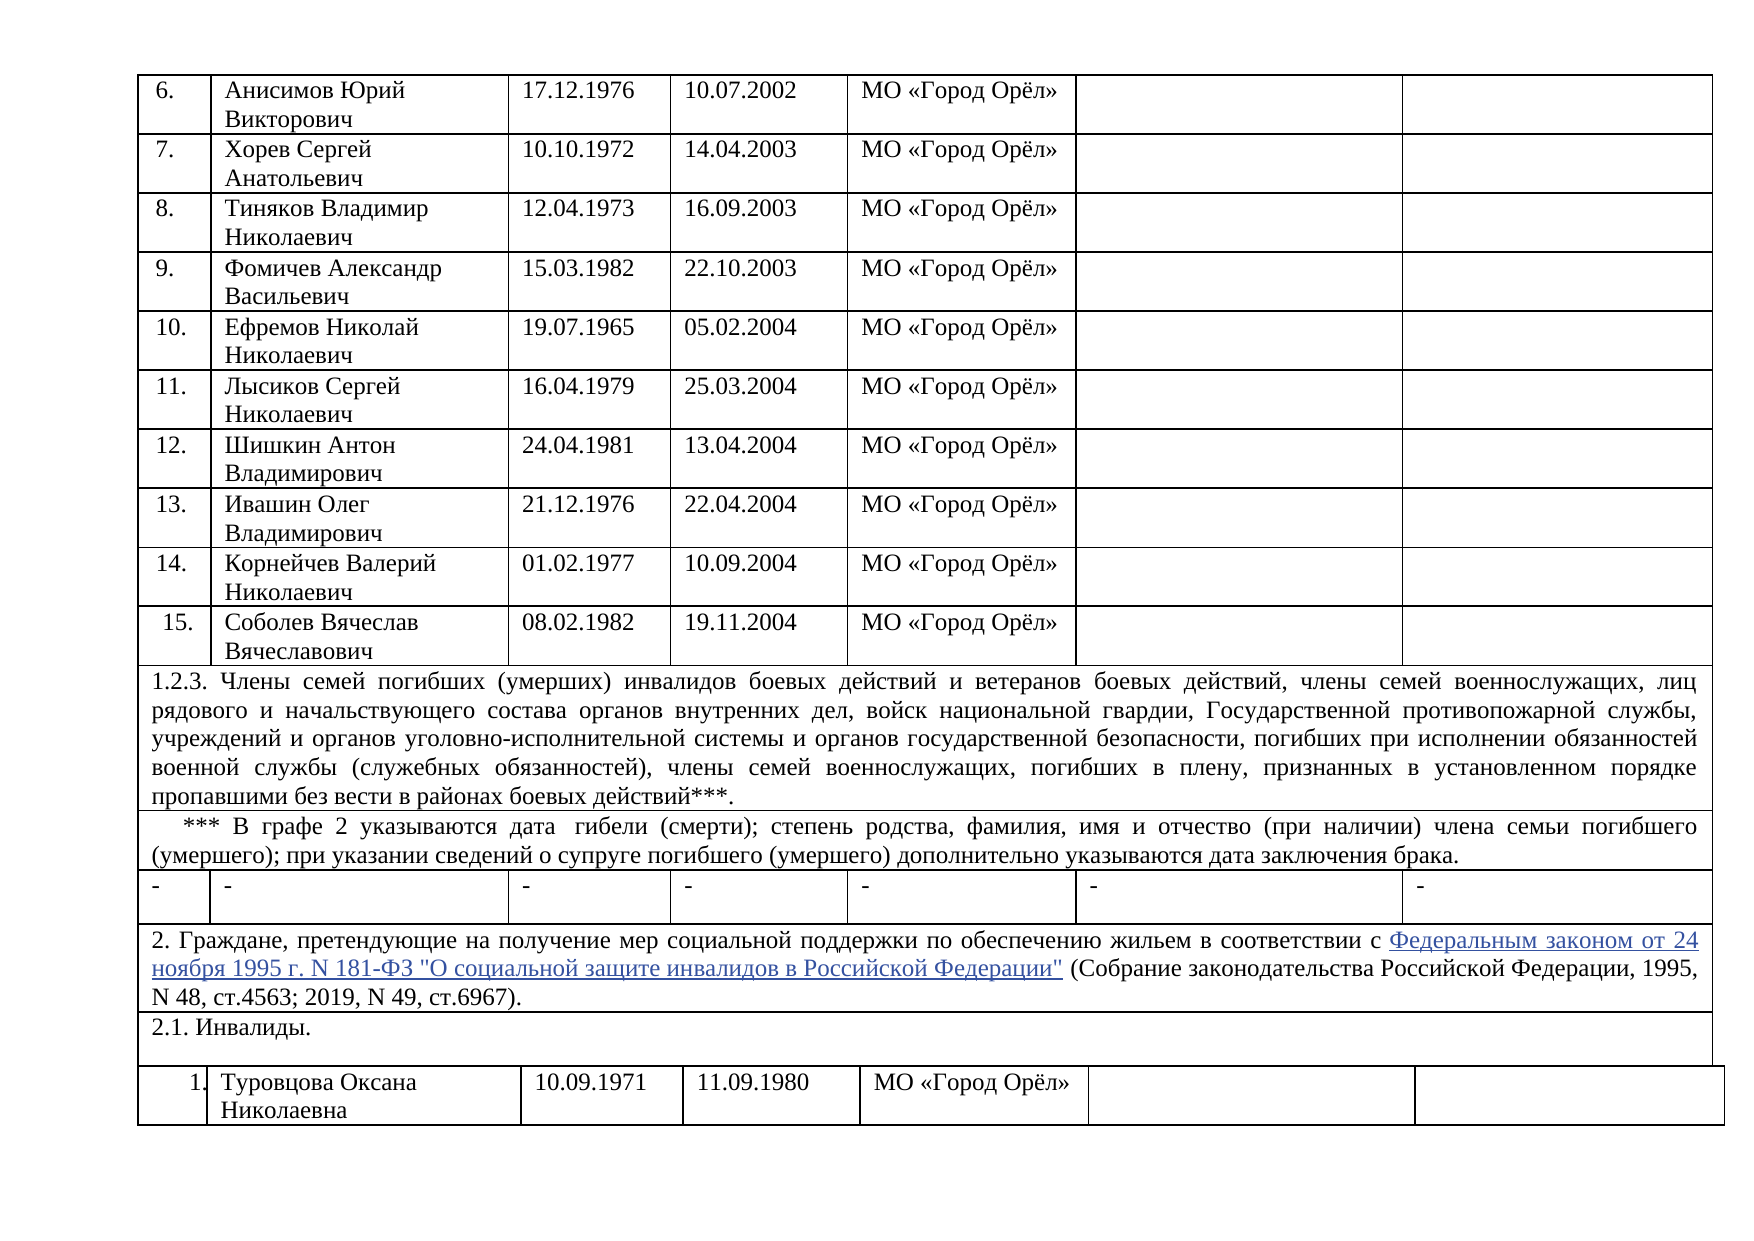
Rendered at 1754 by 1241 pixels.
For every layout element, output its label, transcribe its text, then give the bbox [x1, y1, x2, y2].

table_cell 16.04.1979 [509, 371, 670, 428]
table_cell [1403, 194, 1712, 251]
table_cell - [671, 871, 847, 923]
table_cell 08.02.1982 [509, 607, 670, 664]
table_cell - [211, 871, 508, 923]
table_cell [1077, 312, 1402, 369]
table_cell - [139, 871, 209, 923]
table_cell [139, 76, 210, 133]
table_cell 24.04.1981 [509, 430, 670, 487]
table_cell [1403, 548, 1712, 605]
table_cell [1403, 135, 1712, 192]
table_cell - [1077, 871, 1402, 923]
table_cell [1077, 489, 1402, 546]
table_cell 11.09.1980 [684, 1067, 859, 1124]
table_cell Ефремов Николай Николаевич [212, 312, 508, 369]
table_cell - [848, 871, 1075, 923]
table_cell 13.04.2004 [671, 430, 847, 487]
table_cell 17.12.1976 [509, 76, 670, 133]
table_cell [1403, 312, 1712, 369]
table_cell [139, 1067, 206, 1124]
table_cell МО «Город Орёл» [848, 548, 1075, 605]
table_cell [1077, 607, 1402, 664]
table_cell МО «Город Орёл» [848, 607, 1075, 664]
table_cell Соболев Вячеслав Вячеславович [212, 607, 508, 664]
table_cell [1077, 430, 1402, 487]
table_cell 10.09.2004 [671, 548, 847, 605]
table_cell 21.12.1976 [509, 489, 670, 546]
table_cell 2.1. Инвалиды. [139, 1013, 1712, 1065]
table_cell [139, 253, 210, 310]
table_cell МО «Город Орёл» [848, 430, 1075, 487]
table_cell [1089, 1067, 1414, 1124]
table_cell 01.02.1977 [509, 548, 670, 605]
table_cell 05.02.2004 [671, 312, 847, 369]
table_cell Туровцова Оксана Николаевна [208, 1067, 520, 1124]
table_cell МО «Город Орёл» [861, 1067, 1088, 1124]
table_cell [139, 607, 210, 664]
table_cell [139, 548, 210, 605]
table_cell Лысиков Сергей Николаевич [212, 371, 508, 428]
table_cell Фомичев Александр Васильевич [212, 253, 508, 310]
table_cell Шишкин Антон Владимирович [212, 430, 508, 487]
table_cell Тиняков Владимир Николаевич [212, 194, 508, 251]
table_cell - [509, 871, 670, 923]
table_cell [139, 430, 210, 487]
table_cell [1403, 607, 1712, 664]
table_cell МО «Город Орёл» [848, 371, 1075, 428]
table_cell 1.2.3. Члены семей погибших (умерших) инвалидов боевых действий и ветеранов боевых действий, члены семей военнослужащих, лиц рядового и начальствующего состава органов внутренних дел, войск национальной гвардии, Государственной противопожарной службы, учреждений и органов уголовно-исполнительной системы и органов государственной безопасности, погибших при исполнении обязанностей военной службы (служебных обязанностей), члены семей военнослужащих, погибших в плену, признанных в установленном порядке пропавшими без вести в районах боевых действий***. [139, 666, 1712, 810]
table_cell 2. Граждане, претендующие на получение мер социальной поддержки по обеспечению жильем в соответствии с Федеральным законом от 24 ноября 1995 г. N 181-ФЗ "О социальной защите инвалидов в Российской Федерации" (Собрание законодательства Российской Федерации, 1995, N 48, ст.4563; 2019, N 49, ст.6967). [139, 925, 1712, 1011]
table_cell 10.07.2002 [671, 76, 847, 133]
table_cell [1077, 253, 1402, 310]
table_cell [1077, 371, 1402, 428]
table_cell 22.10.2003 [671, 253, 847, 310]
table_cell МО «Город Орёл» [848, 194, 1075, 251]
table_cell - [1403, 871, 1712, 923]
table_cell 25.03.2004 [671, 371, 847, 428]
table_cell 16.09.2003 [671, 194, 847, 251]
table_cell [139, 194, 210, 251]
table_cell [1416, 1067, 1724, 1124]
table_cell [1077, 548, 1402, 605]
table_cell *** В графе 2 указываются дата гибели (смерти); степень родства, фамилия, имя и отчество (при наличии) члена семьи погибшего (умершего); при указании сведений о супруге погибшего (умершего) дополнительно указываются дата заключения брака. [139, 811, 1712, 869]
table_cell 10.09.1971 [522, 1067, 682, 1124]
table_cell МО «Город Орёл» [848, 312, 1075, 369]
table_cell [1403, 430, 1712, 487]
table_cell [139, 135, 210, 192]
table_cell 12.04.1973 [509, 194, 670, 251]
table_cell [1077, 135, 1402, 192]
table_cell [1403, 371, 1712, 428]
table_cell [139, 489, 210, 546]
table_cell МО «Город Орёл» [848, 253, 1075, 310]
table_cell [1403, 253, 1712, 310]
table_cell Ивашин Олег Владимирович [212, 489, 508, 546]
table_cell Анисимов Юрий Викторович [212, 76, 508, 133]
table_cell МО «Город Орёл» [848, 76, 1075, 133]
table_cell [139, 371, 210, 428]
table_cell 19.11.2004 [671, 607, 847, 664]
table_cell МО «Город Орёл» [848, 135, 1075, 192]
table_cell 14.04.2003 [671, 135, 847, 192]
table_cell [139, 312, 210, 369]
table_cell Хорев Сергей Анатольевич [212, 135, 508, 192]
table_cell 10.10.1972 [509, 135, 670, 192]
table_cell [1077, 194, 1402, 251]
table_cell Корнейчев Валерий Николаевич [212, 548, 508, 605]
table_cell 19.07.1965 [509, 312, 670, 369]
table_cell 22.04.2004 [671, 489, 847, 546]
table_cell 15.03.1982 [509, 253, 670, 310]
table_cell МО «Город Орёл» [848, 489, 1075, 546]
table_cell [1077, 76, 1402, 133]
table_cell [1403, 76, 1712, 133]
table_cell [1403, 489, 1712, 546]
